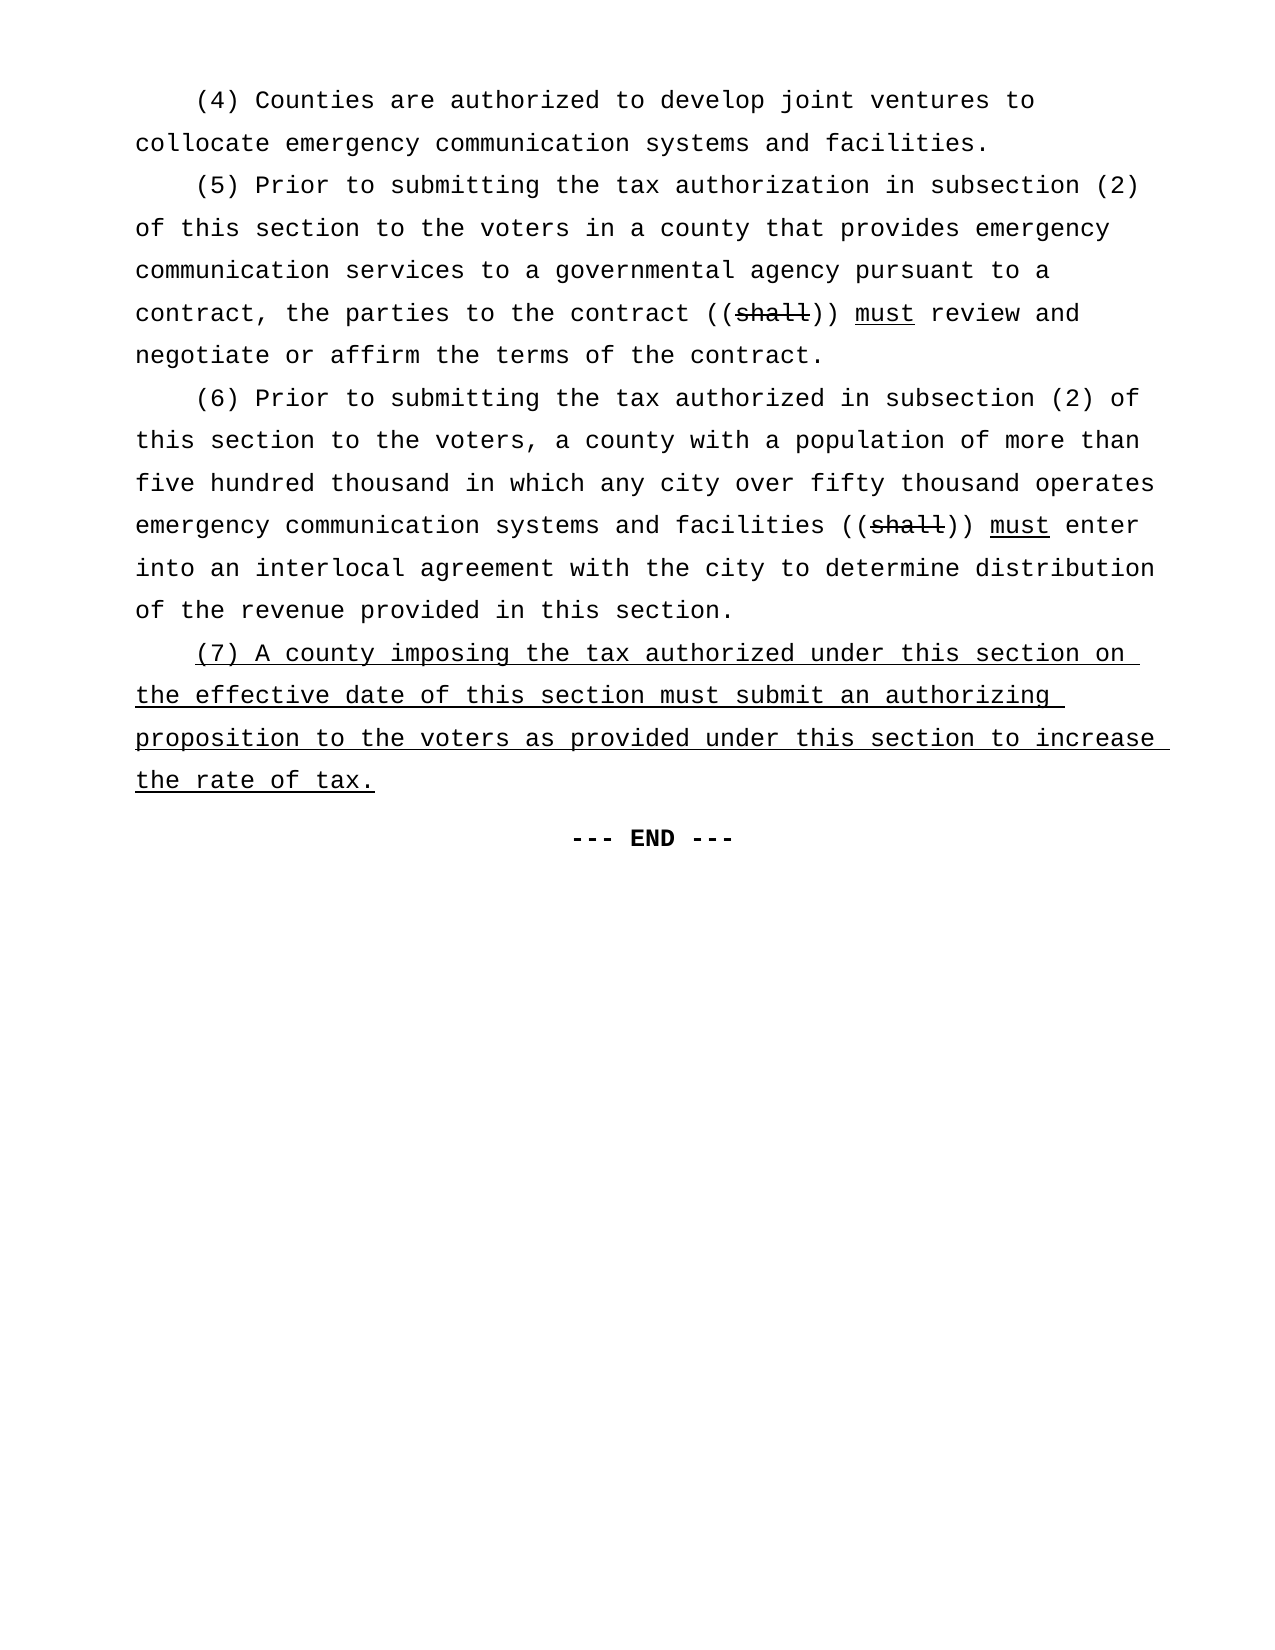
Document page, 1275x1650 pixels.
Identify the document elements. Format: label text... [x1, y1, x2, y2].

text (7) A county imposing the tax authorized under this section on the effective date of this section must submit an authorizing proposition to the voters as provided under this section to increase the rate of tax. [135, 627, 1170, 749]
text (7) A county imposing the tax authorized under this section on the effective date of this section must submit an authorizing proposition to the voters as provided under this section to increase the rate of tax. [135, 750, 1170, 797]
text --- END --- [135, 826, 1170, 854]
text (4) Counties are authorized to develop joint ventures to collocate emergency communication systems and facilities. [135, 75, 1170, 160]
text (6) Prior to submitting the tax authorized in subsection (2) of this section to the voters, a county with a population of more than five hundred thousand in which any city over fifty thousand operates emergency communication systems and facilities ((shall)) must enter into an interlocal agreement with the city to determine distribution of the revenue provided in this section. [135, 372, 1170, 627]
text (5) Prior to submitting the tax authorization in subsection (2) of this section to the voters in a county that provides emergency communication services to a governmental agency pursuant to a contract, the parties to the contract ((shall)) must review and negotiate or affirm the terms of the contract. [135, 160, 1170, 372]
